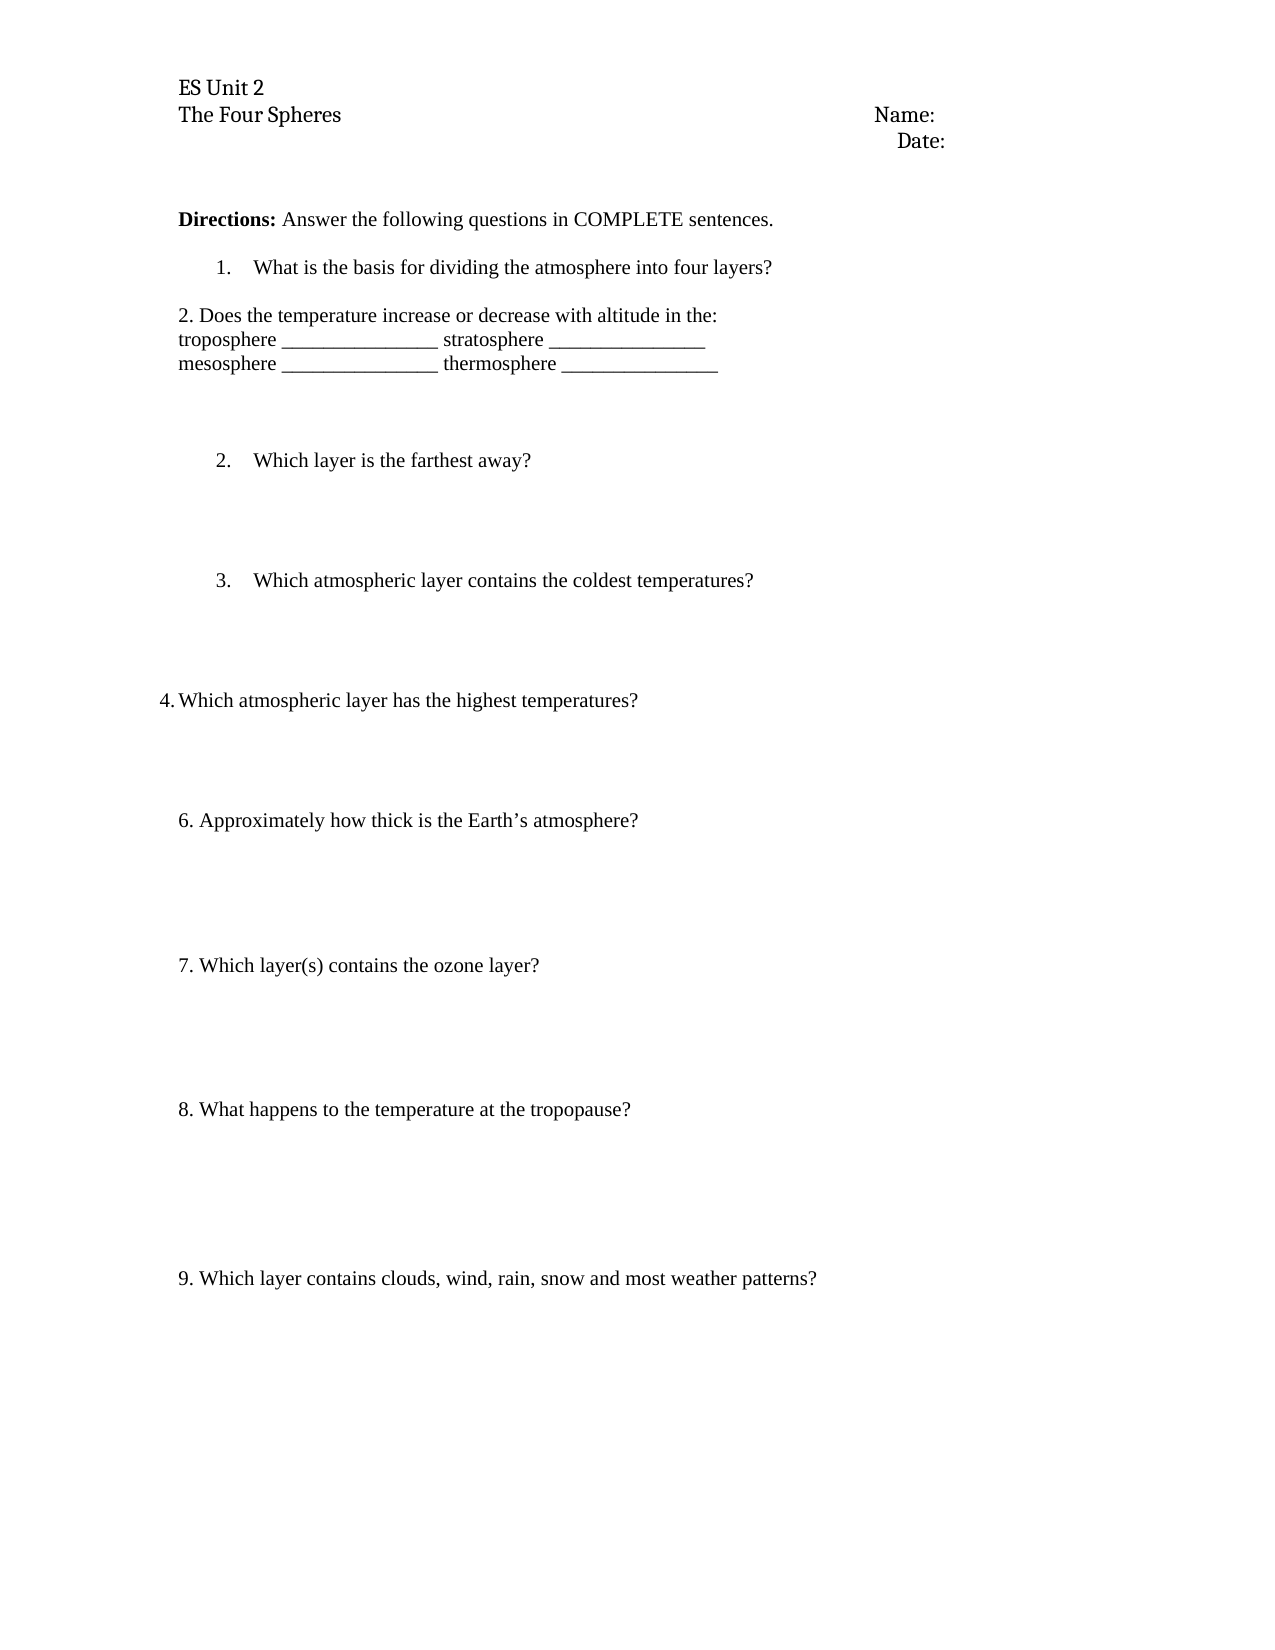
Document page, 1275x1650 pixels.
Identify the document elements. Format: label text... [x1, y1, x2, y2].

list Which atmospheric layer has the highest temperatures? [159, 688, 1087, 712]
text 8. What happens to the temperature at the tropopause? [178, 1097, 1087, 1121]
text 6. Approximately how thick is the Earth’s atmosphere? [178, 808, 1087, 832]
list What is the basis for dividing the atmosphere into four layers? [216, 255, 1087, 279]
text troposphere _______________ stratosphere _______________ [178, 327, 1087, 351]
text 7. Which layer(s) contains the ozone layer? [178, 953, 1087, 977]
text 2. Does the temperature increase or decrease with altitude in the: [178, 303, 1087, 327]
text mesosphere _______________ thermosphere _______________ [178, 351, 1087, 375]
text Directions: Answer the following questions in COMPLETE sentences. [178, 207, 1087, 231]
list Which atmospheric layer contains the coldest temperatures? [216, 568, 1087, 592]
text 9. Which layer contains clouds, wind, rain, snow and most weather patterns? [178, 1266, 1087, 1290]
list Which layer is the farthest away? [216, 447, 1087, 472]
